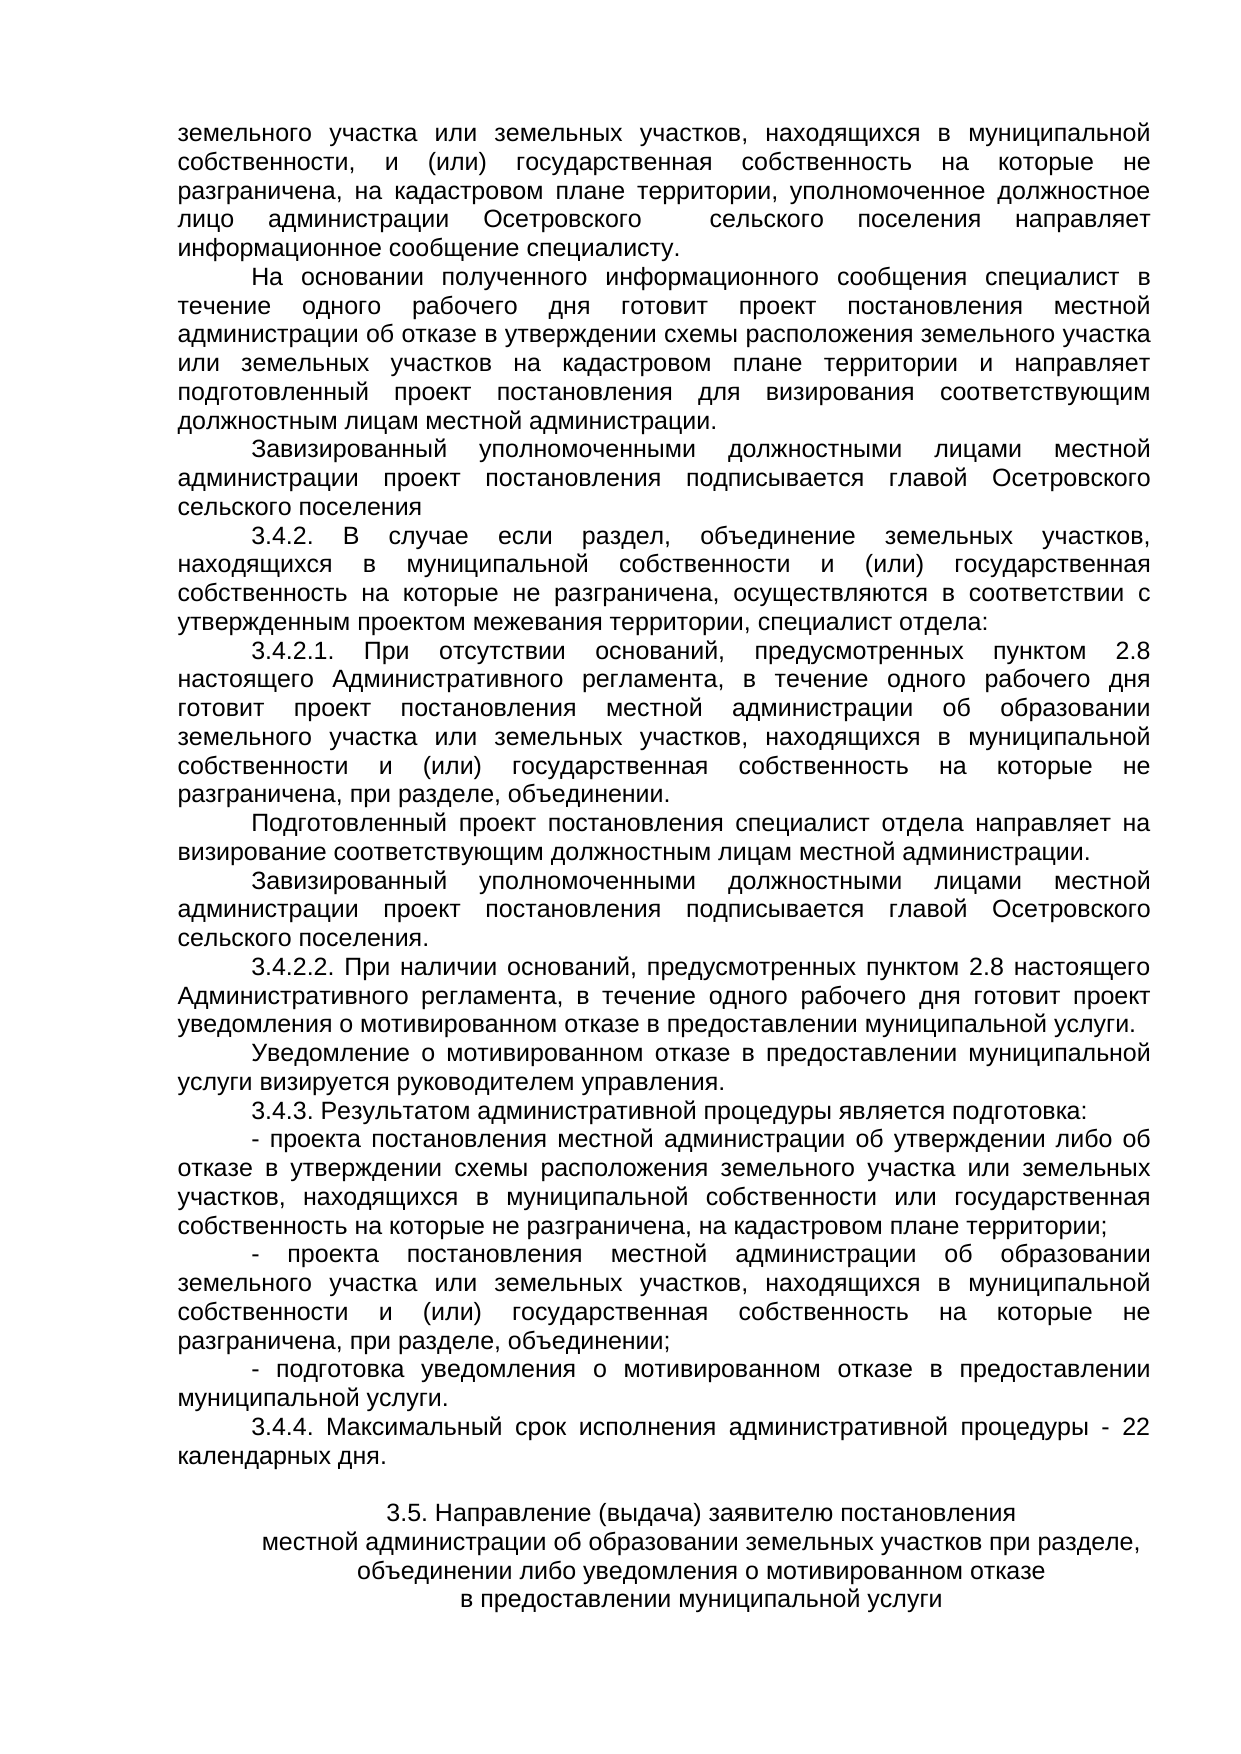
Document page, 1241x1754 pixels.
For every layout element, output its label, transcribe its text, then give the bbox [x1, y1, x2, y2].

text 3.4.2.2. При наличии оснований, предусмотренных пунктом 2.8 настоящего Административного регламента, в течение одного рабочего дня готовит проект уведомления о мотивированном отказе в предоставлении муниципальной услуги. [177, 952, 1152, 1038]
text - подготовка уведомления о мотивированном отказе в предоставлении муниципальной услуги. [177, 1354, 1152, 1412]
text - проекта постановления местной администрации об образовании земельного участка или земельных участков, находящихся в муниципальной собственности и (или) государственная собственность на которые не разграничена, при разделе, объединении; [177, 1239, 1152, 1354]
text 3.5. Направление (выдача) заявителю постановления [177, 1498, 1152, 1527]
text Уведомление о мотивированном отказе в предоставлении муниципальной услуги визируется руководителем управления. [177, 1038, 1152, 1096]
text 3.4.4. Максимальный срок исполнения административной процедуры - 22 календарных дня. [177, 1412, 1152, 1469]
text Подготовленный проект постановления специалист отдела направляет на визирование соответствующим должностным лицам местной администрации. [177, 808, 1152, 866]
text в предоставлении муниципальной услуги [177, 1584, 1152, 1613]
text местной администрации об образовании земельных участков при разделе, [177, 1527, 1152, 1556]
text 3.4.3. Результатом административной процедуры является подготовка: [177, 1096, 1152, 1124]
text На основании полученного информационного сообщения специалист в течение одного рабочего дня готовит проект постановления местной администрации об отказе в утверждении схемы расположения земельного участка или земельных участков на кадастровом плане территории и направляет подготовленный проект постановления для визирования соответствующим должностным лицам местной администрации. [177, 262, 1152, 434]
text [177, 118, 1152, 262]
text объединении либо уведомления о мотивированном отказе [177, 1556, 1152, 1584]
text 3.4.2.1. При отсутствии оснований, предусмотренных пунктом 2.8 настоящего Административного регламента, в течение одного рабочего дня готовит проект постановления местной администрации об образовании земельного участка или земельных участков, находящихся в муниципальной собственности и (или) государственная собственность на которые не разграничена, при разделе, объединении. [177, 636, 1152, 808]
text 3.4.2. В случае если раздел, объединение земельных участков, находящихся в муниципальной собственности и (или) государственная собственность на которые не разграничена, осуществляются в соответствии с утвержденным проектом межевания территории, специалист отдела: [177, 521, 1152, 636]
text Завизированный уполномоченными должностными лицами местной администрации проект постановления подписывается главой Осетровского сельского поселения. [177, 866, 1152, 952]
text Завизированный уполномоченными должностными лицами местной администрации проект постановления подписывается главой Осетровского сельского поселения [177, 434, 1152, 521]
text - проекта постановления местной администрации об утверждении либо об отказе в утверждении схемы расположения земельного участка или земельных участков, находящихся в муниципальной собственности или государственная собственность на которые не разграничена, на кадастровом плане территории; [177, 1124, 1152, 1239]
